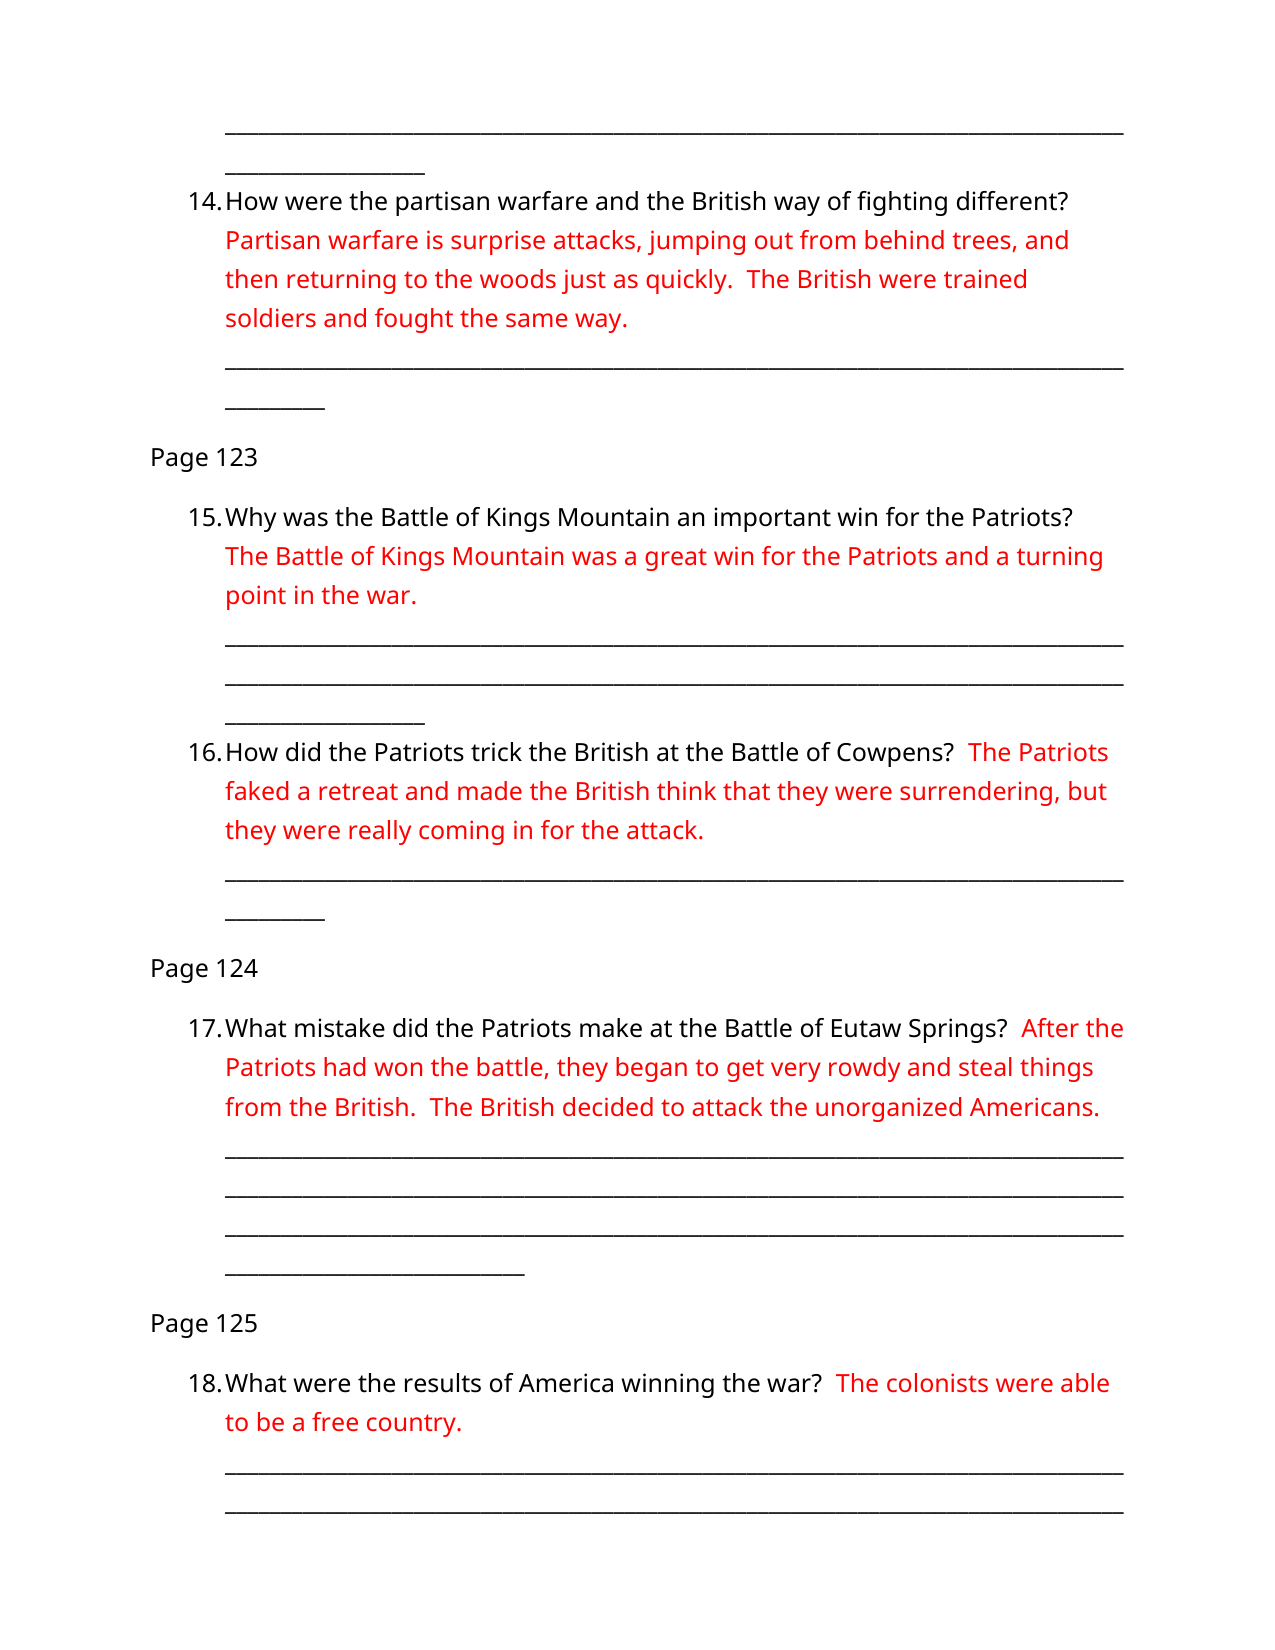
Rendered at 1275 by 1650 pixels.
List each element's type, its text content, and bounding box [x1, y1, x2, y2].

list What mistake did the Patriots make at the Battle of Eutaw Springs? After the Patriots had won the battle, they began to get very rowdy and steal things from the British. The British decided to attack the unorganized Americans. ______________________________________________________________________________________________________________________________________________________________________________________________________________________________________________________________________________ [187, 1011, 1125, 1280]
text Page 125 [150, 1306, 1125, 1340]
text Page 124 [150, 951, 1125, 985]
list How were the partisan warfare and the British way of fighting different? Partisan warfare is surprise attacks, jumping out from behind trees, and then returning to the woods just as quickly. The British were trained soldiers and fought the same way. __________________________________________________________________________________________ [187, 183, 1125, 413]
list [187, 1366, 1125, 1517]
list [187, 105, 1125, 178]
text Page 123 [150, 439, 1125, 473]
list Why was the Battle of Kings Mountain an important win for the Patriots? The Battle of Kings Mountain was a great win for the Patriots and a turning point in the war. ____________________________________________________________________________________________________________________________________________________________________________________ [187, 499, 1125, 729]
list How did the Patriots trick the British at the Battle of Cowpens? The Patriots faked a retreat and made the British think that they were surrendering, but they were really coming in for the attack. __________________________________________________________________________________________ [187, 734, 1125, 925]
